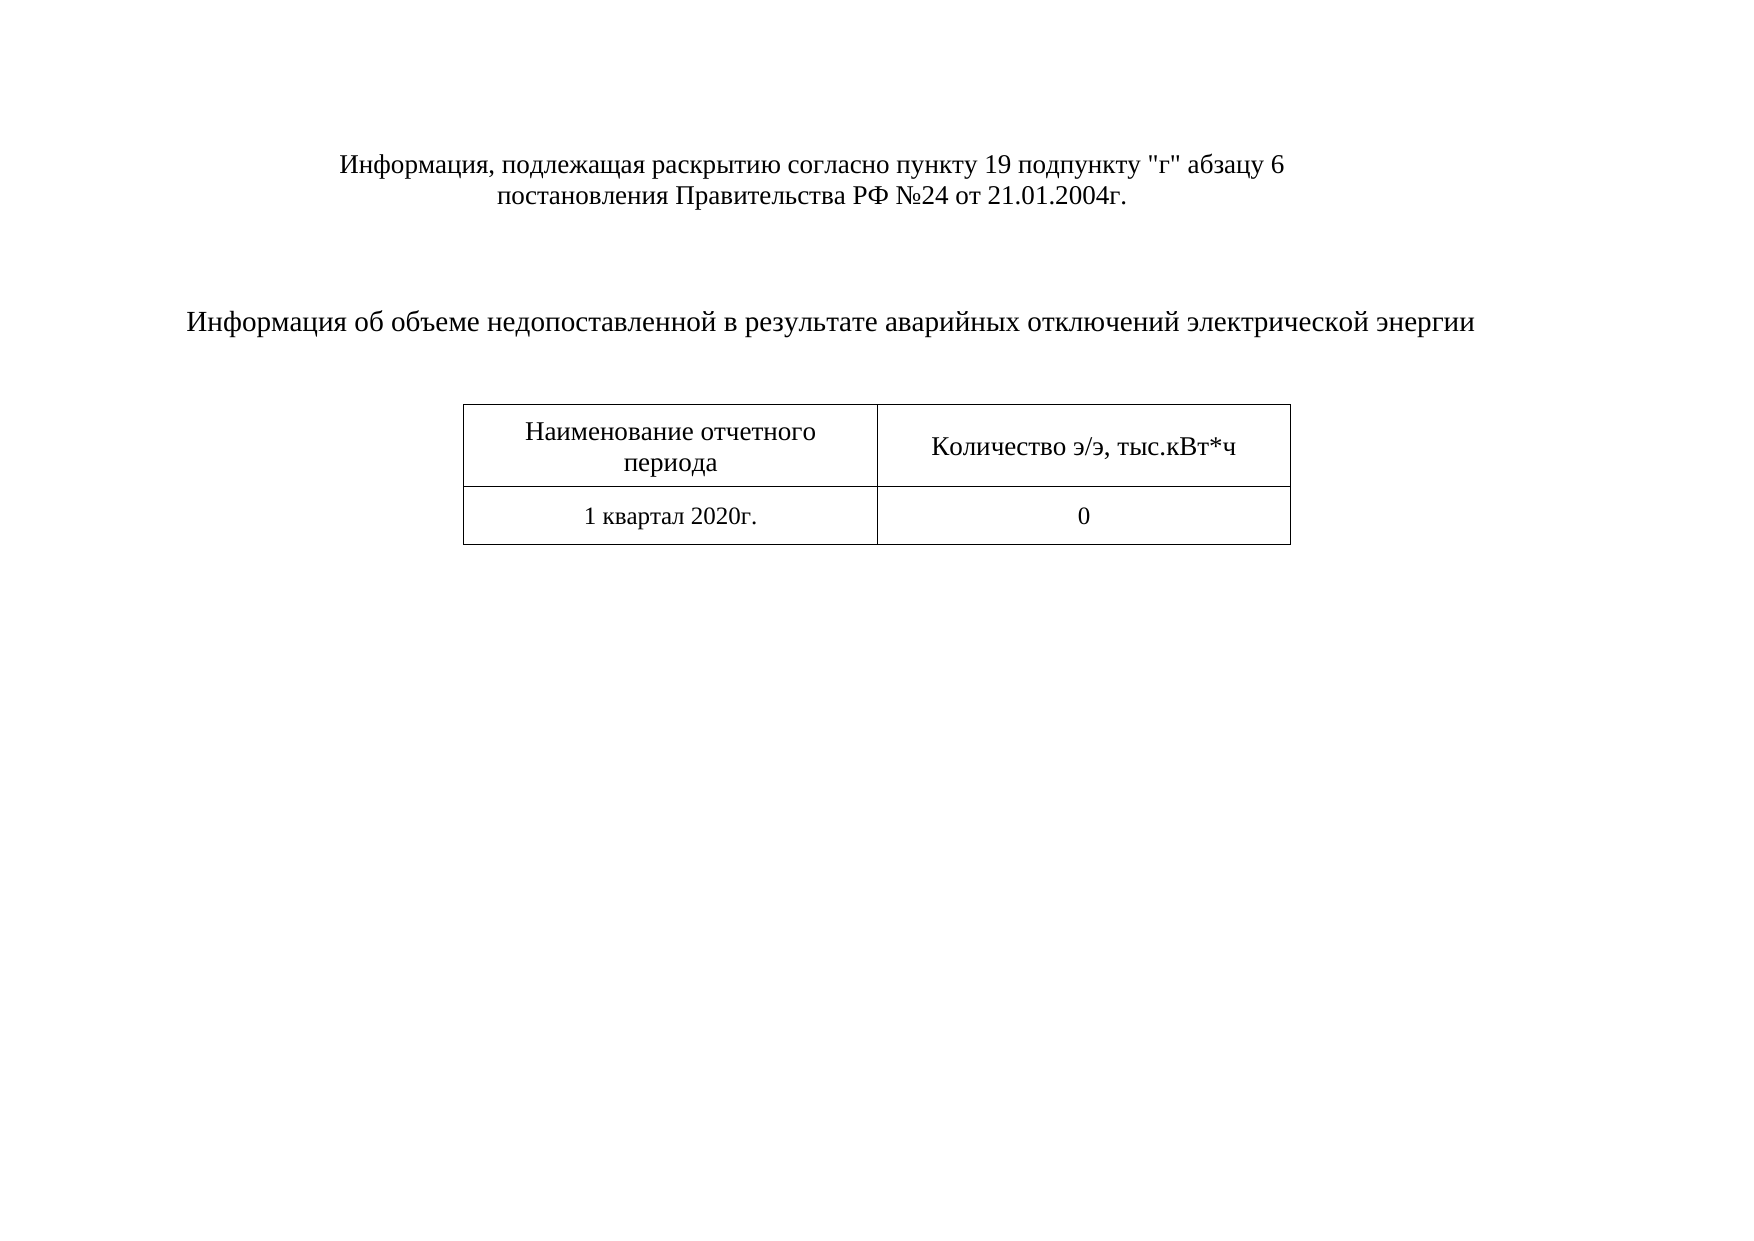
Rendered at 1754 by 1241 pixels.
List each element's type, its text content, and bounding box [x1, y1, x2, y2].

table_cell 0 [878, 487, 1290, 544]
text Информация, подлежащая раскрытию согласно пункту 19 подпункту "г" абзацу 6 постановления Правительства РФ №24 от 21.01.2004г. [118, 148, 1506, 210]
table_cell 1 квартал 2020г. [464, 487, 877, 544]
text Информация об объеме недопоставленной в результате аварийных отключений электрической энергии [118, 304, 1506, 337]
table_header Наименование отчетного периода [464, 405, 877, 486]
table_header Количество э/э, тыс.кВт*ч [878, 405, 1290, 486]
